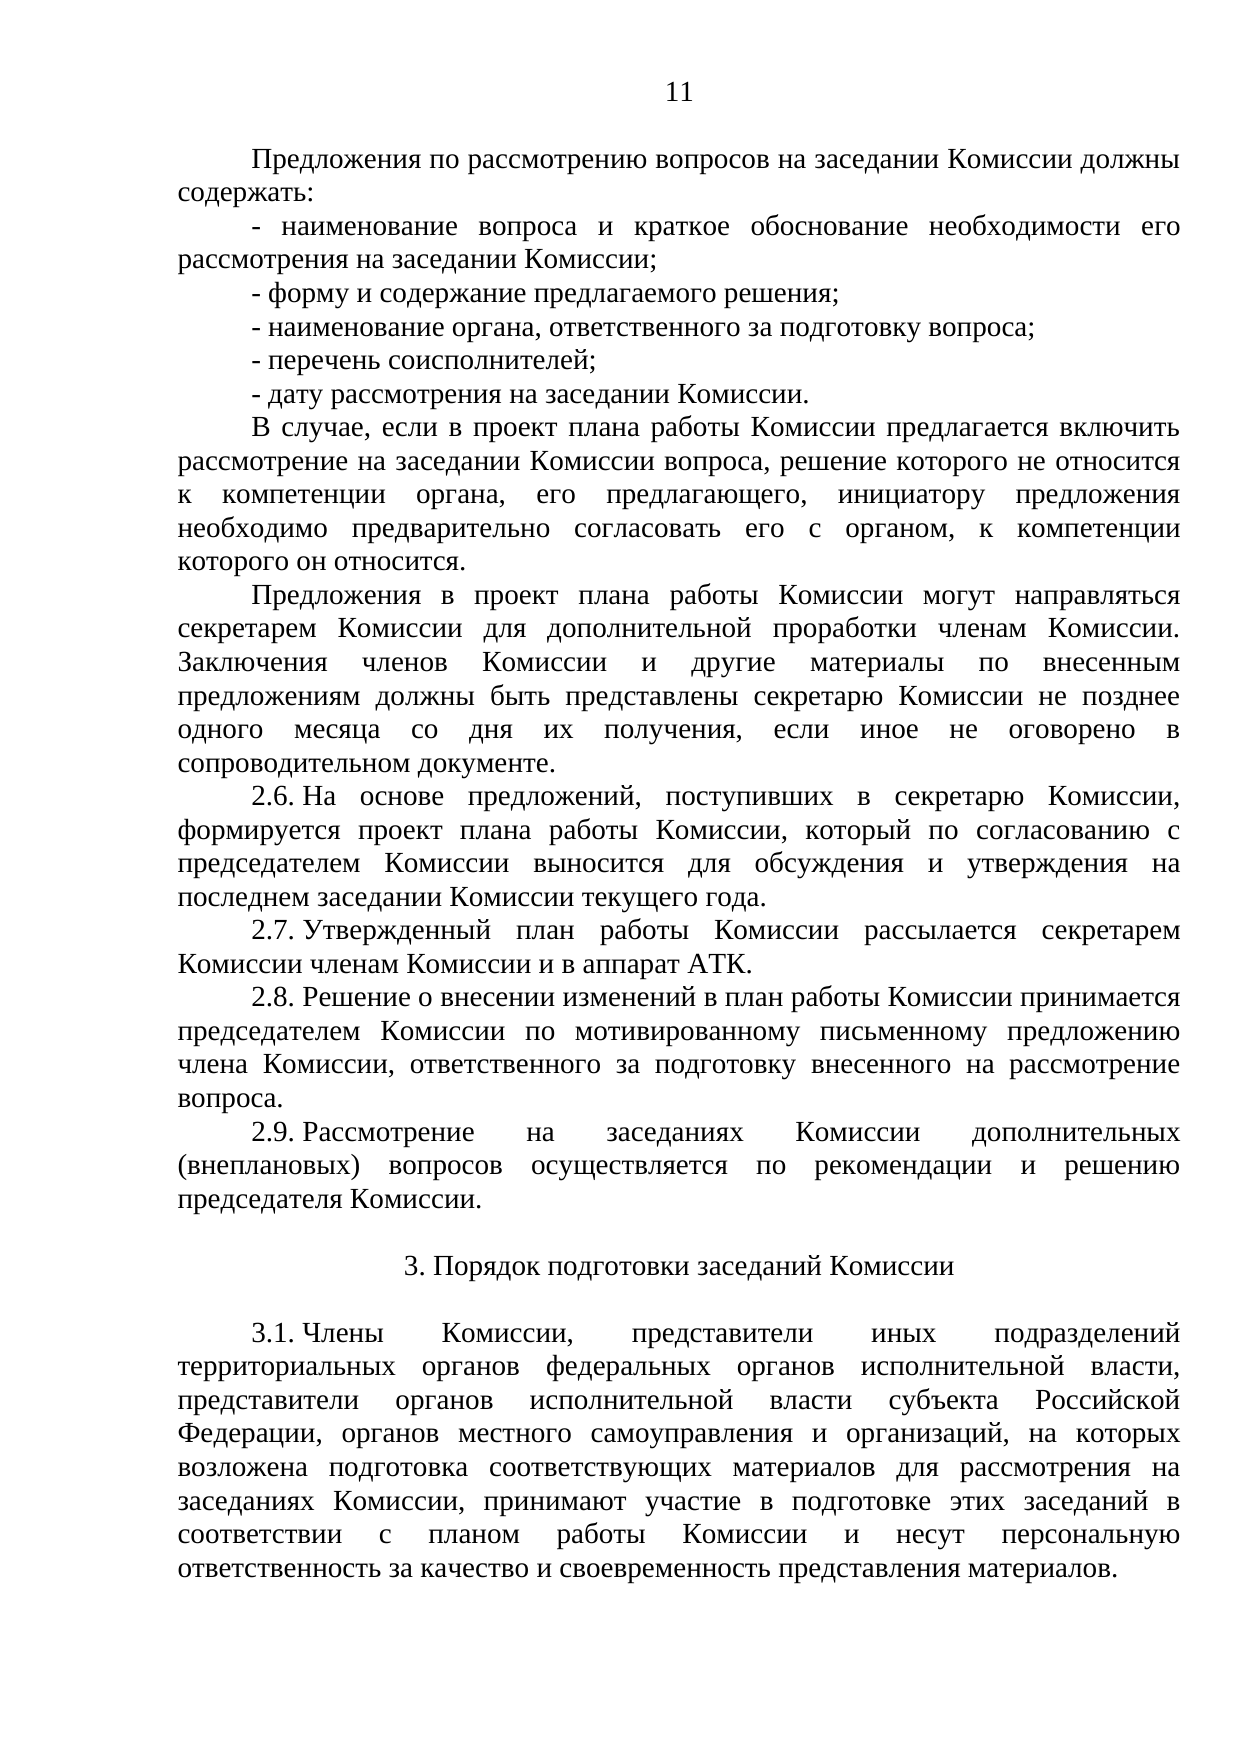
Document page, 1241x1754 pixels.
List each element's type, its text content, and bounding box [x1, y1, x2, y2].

text - перечень соисполнителей; [177, 342, 1181, 376]
text В случае, если в проект плана работы Комиссии предлагается включить рассмотрение на заседании Комиссии вопроса, решение которого не относится к компетенции органа, его предлагающего, инициатору предложения необходимо предварительно согласовать его с органом, к компетенции которого он относится. [177, 409, 1181, 577]
text Предложения по рассмотрению вопросов на заседании Комиссии должны содержать: [177, 141, 1181, 208]
text - форму и содержание предлагаемого решения; [177, 275, 1181, 309]
text - дату рассмотрения на заседании Комиссии. [177, 376, 1181, 409]
text 3.1. Члены Комиссии, представители иных подразделений территориальных органов федеральных органов исполнительной власти, представители органов исполнительной власти субъекта Российской Федерации, органов местного самоуправления и организаций, на которых возложена подготовка соответствующих материалов для рассмотрения на заседаниях Комиссии, принимают участие в подготовке этих заседаний в соответствии с планом работы Комиссии и несут персональную ответственность за качество и своевременность представления материалов. [177, 1315, 1181, 1583]
text - наименование вопроса и краткое обоснование необходимости его рассмотрения на заседании Комиссии; [177, 208, 1181, 275]
text 2.7. Утвержденный план работы Комиссии рассылается секретарем Комиссии членам Комиссии и в аппарат АТК. [177, 912, 1181, 979]
text 2.8. Решение о внесении изменений в план работы Комиссии принимается председателем Комиссии по мотивированному письменному предложению члена Комиссии, ответственного за подготовку внесенного на рассмотрение вопроса. [177, 979, 1181, 1114]
text 3. Порядок подготовки заседаний Комиссии [177, 1248, 1181, 1281]
text - наименование органа, ответственного за подготовку вопроса; [177, 309, 1181, 342]
text Предложения в проект плана работы Комиссии могут направляться секретарем Комиссии для дополнительной проработки членам Комиссии. Заключения членов Комиссии и другие материалы по внесенным предложениям должны быть представлены секретарю Комиссии не позднее одного месяца со дня их получения, если иное не оговорено в сопроводительном документе. [177, 577, 1181, 778]
text 2.6. На основе предложений, поступивших в секретарю Комиссии, формируется проект плана работы Комиссии, который по согласованию с председателем Комиссии выносится для обсуждения и утверждения на последнем заседании Комиссии текущего года. [177, 778, 1181, 912]
text 2.9. Рассмотрение на заседаниях Комиссии дополнительных (внеплановых) вопросов осуществляется по рекомендации и решению председателя Комиссии. [177, 1114, 1181, 1214]
